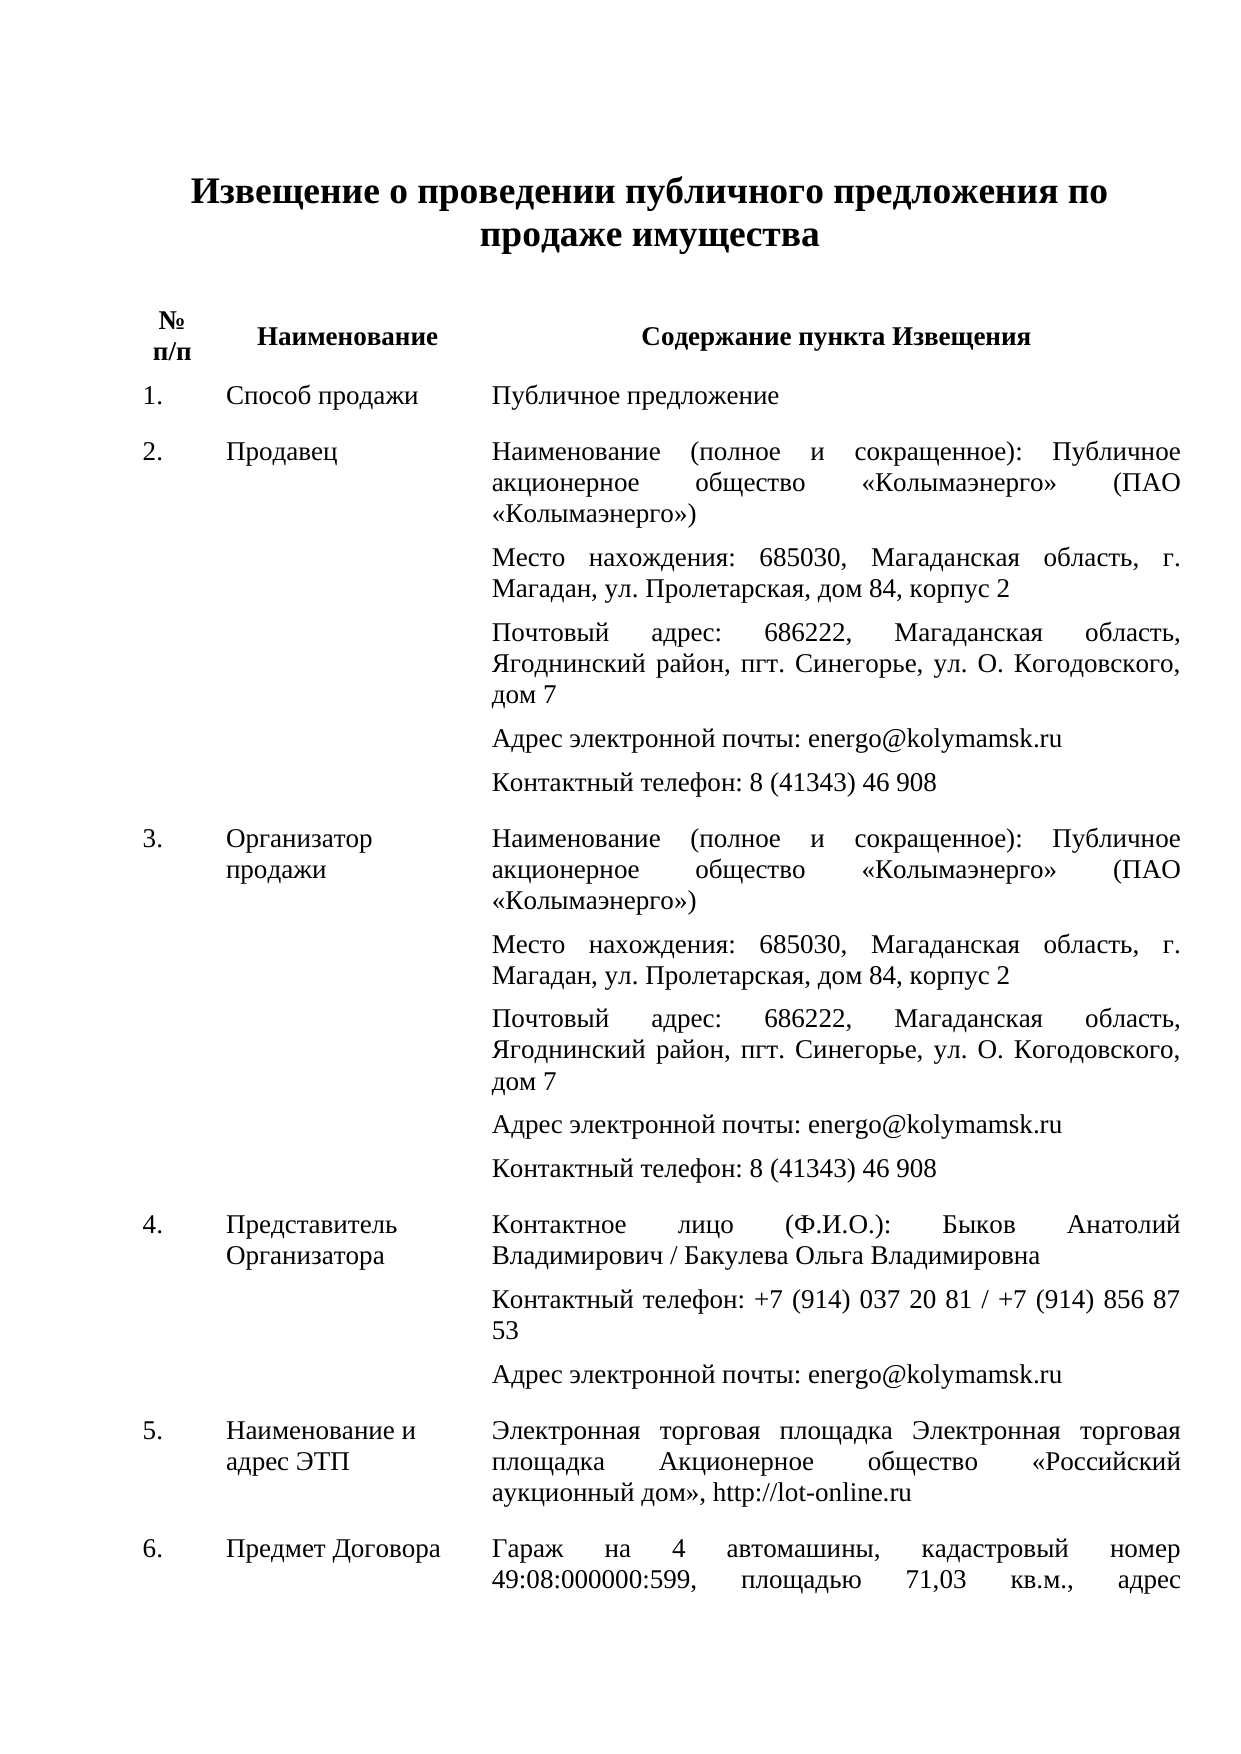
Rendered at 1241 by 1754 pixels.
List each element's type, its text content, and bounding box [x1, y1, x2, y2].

table_cell [129, 423, 214, 809]
table_cell Организатор продажи [215, 809, 480, 1196]
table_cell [480, 1520, 1192, 1595]
table_cell Представитель Организатора [215, 1196, 480, 1401]
table_cell Электронная торговая площадка Электронная торговая площадка Акционерное общество «Российский аукционный дом», http://lot-online.ru [480, 1401, 1192, 1520]
table_cell Публичное предложение [480, 367, 1192, 423]
table_header Содержание пункта Извещения [480, 292, 1192, 367]
table_cell Контактное лицо (Ф.И.О.): Быков Анатолий Владимирович / Бакулева Ольга Владимировна Контактный телефон: +7 (914) 037 20 81 / +7 (914) 856 87 53 Адрес электронной почты: energo@kolymamsk.ru [480, 1196, 1192, 1401]
text Извещение о проведении публичного предложения по продаже имущества [118, 168, 1181, 254]
table_cell [129, 1196, 214, 1401]
table_cell Предмет Договора [215, 1520, 480, 1595]
table_cell [129, 1520, 214, 1595]
table_cell Наименование (полное и сокращенное): Публичное акционерное общество «Колымаэнерго» (ПАО «Колымаэнерго») Место нахождения: 685030, Магаданская область, г. Магадан, ул. Пролетарская, дом 84, корпус 2 Почтовый адрес: 686222, Магаданская область, Ягоднинский район, пгт. Синегорье, ул. О. Когодовского, дом 7 Адрес электронной почты: energo@kolymamsk.ru Контактный телефон: 8 (41343) 46 908 [480, 423, 1192, 809]
table_header № п/п [129, 292, 214, 367]
table_header Наименование [215, 292, 480, 367]
table_cell Продавец [215, 423, 480, 809]
table_cell Способ продажи [215, 367, 480, 423]
table_cell [129, 1401, 214, 1520]
table_cell [129, 367, 214, 423]
table_cell Наименование (полное и сокращенное): Публичное акционерное общество «Колымаэнерго» (ПАО «Колымаэнерго») Место нахождения: 685030, Магаданская область, г. Магадан, ул. Пролетарская, дом 84, корпус 2 Почтовый адрес: 686222, Магаданская область, Ягоднинский район, пгт. Синегорье, ул. О. Когодовского, дом 7 Адрес электронной почты: energo@kolymamsk.ru Контактный телефон: 8 (41343) 46 908 [480, 809, 1192, 1196]
table_cell Наименование и адрес ЭТП [215, 1401, 480, 1520]
table_cell [129, 809, 214, 1196]
